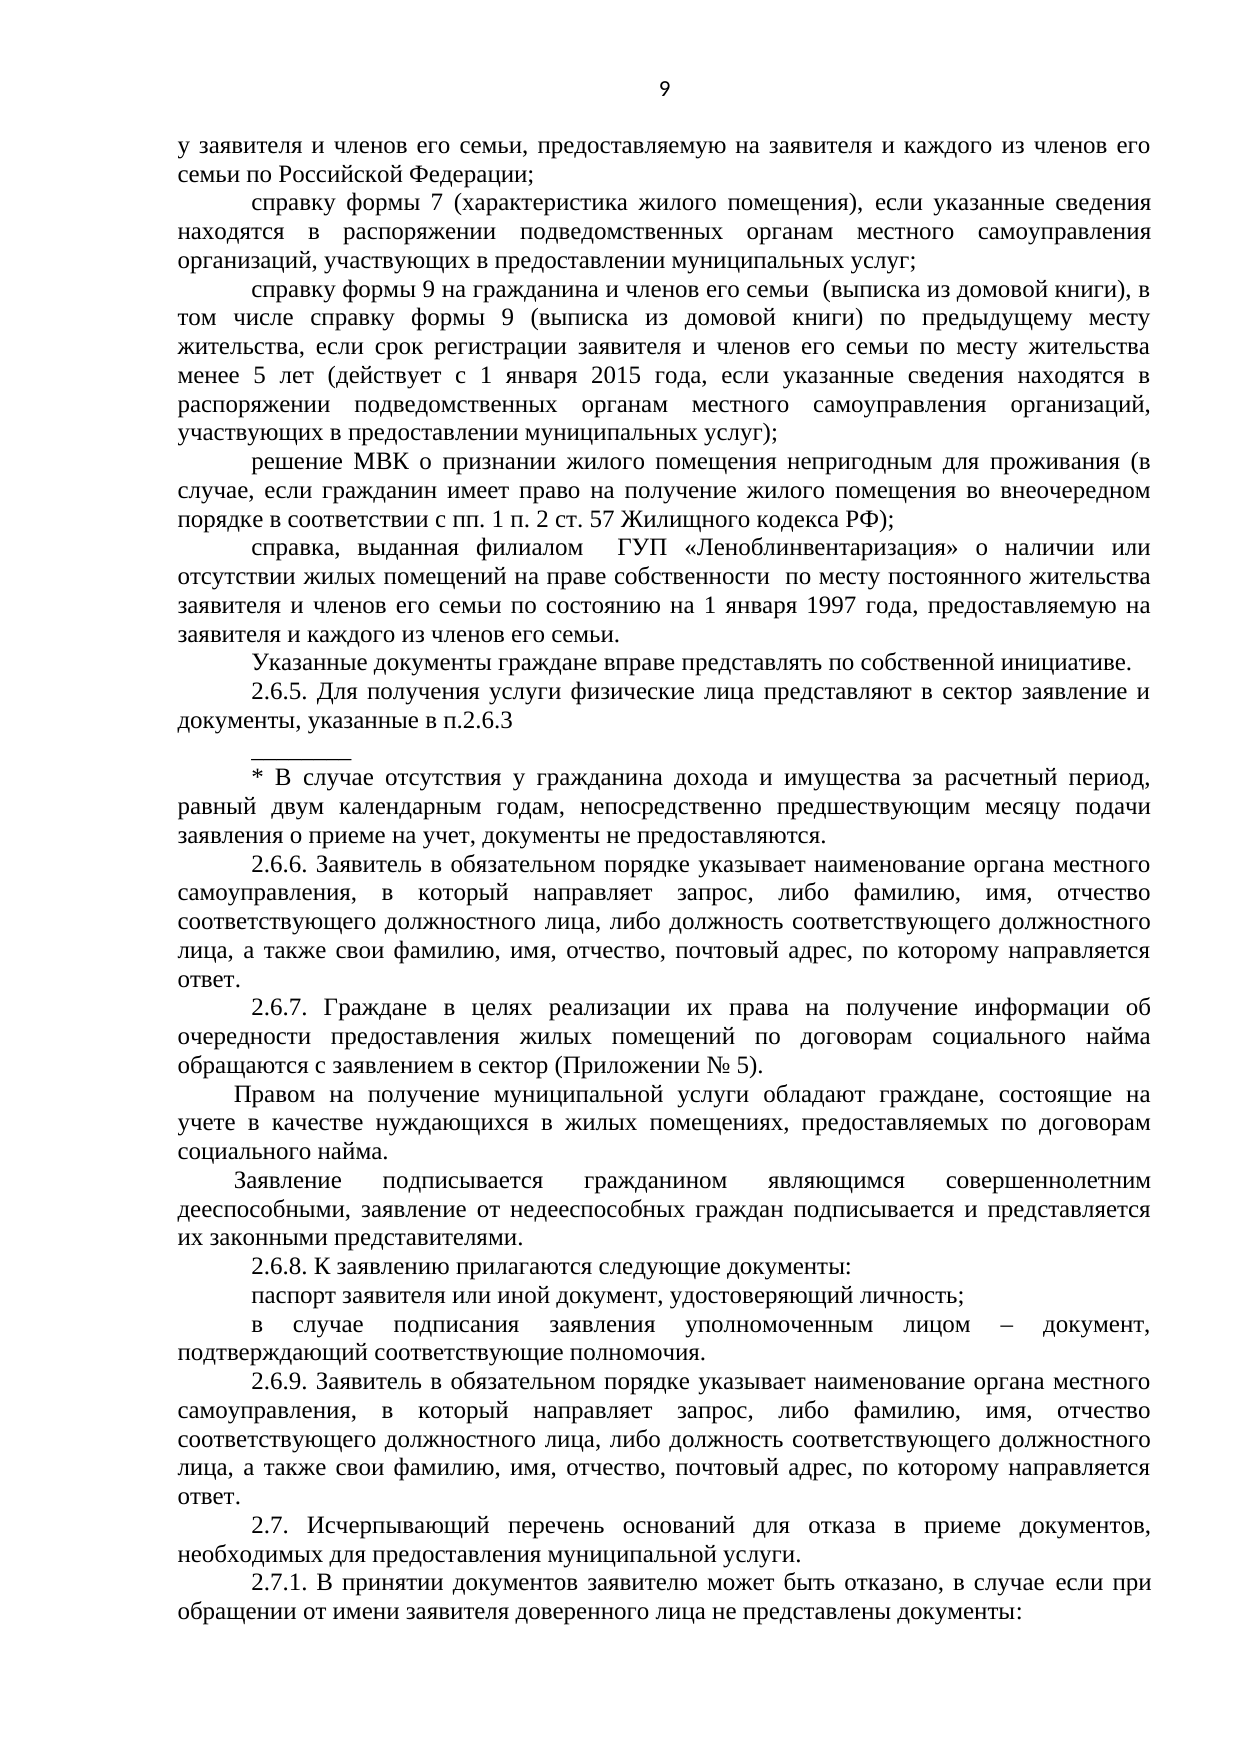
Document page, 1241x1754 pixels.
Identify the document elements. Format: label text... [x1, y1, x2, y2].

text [177, 130, 1152, 187]
text Заявление подписывается гражданином являющимся совершеннолетним дееспособными, заявление от недееспособных граждан подписывается и представляется их законными представителями. [177, 1165, 1152, 1251]
text решение МВК о признании жилого помещения непригодным для проживания (в случае, если гражданин имеет право на получение жилого помещения во внеочередном порядке в соответствии с пп. 1 п. 2 ст. 57 Жилищного кодекса РФ); [177, 446, 1152, 532]
text 2.6.7. Граждане в целях реализации их права на получение информации об очередности предоставления жилых помещений по договорам социального найма обращаются с заявлением в сектор (Приложении № 5). [177, 992, 1152, 1079]
text справка, выданная филиалом ГУП «Леноблинвентаризация» о наличии или отсутствии жилых помещений на праве собственности по месту постоянного жительства заявителя и членов его семьи по состоянию на 1 января 1997 года, предоставляемую на заявителя и каждого из членов его семьи. [177, 532, 1152, 647]
text * В случае отсутствия у гражданина дохода и имущества за расчетный период, равный двум календарным годам, непосредственно предшествующим месяцу подачи заявления о приеме на учет, документы не предоставляются. [177, 762, 1152, 849]
text ________ [177, 734, 1152, 762]
text 2.6.6. Заявитель в обязательном порядке указывает наименование органа местного самоуправления, в который направляет запрос, либо фамилию, имя, отчество соответствующего должностного лица, либо должность соответствующего должностного лица, а также свои фамилию, имя, отчество, почтовый адрес, по которому направляется ответ. [177, 849, 1152, 992]
text 2.7.1. В принятии документов заявителю может быть отказано, в случае если при обращении от имени заявителя доверенного лица не представлены документы: [177, 1567, 1152, 1625]
text 2.7. Исчерпывающий перечень оснований для отказа в приеме документов, необходимых для предоставления муниципальной услуги. [177, 1510, 1152, 1567]
text 2.6.8. К заявлению прилагаются следующие документы: [177, 1251, 1152, 1280]
text 2.6.5. Для получения услуги физические лица представляют в сектор заявление и документы, указанные в п.2.6.3 [177, 676, 1152, 734]
text в случае подписания заявления уполномоченным лицом – документ, подтверждающий соответствующие полномочия. [177, 1309, 1152, 1366]
text 2.6.9. Заявитель в обязательном порядке указывает наименование органа местного самоуправления, в который направляет запрос, либо фамилию, имя, отчество соответствующего должностного лица, либо должность соответствующего должностного лица, а также свои фамилию, имя, отчество, почтовый адрес, по которому направляется ответ. [177, 1366, 1152, 1510]
text паспорт заявителя или иной документ, удостоверяющий личность; [177, 1280, 1152, 1309]
text справку формы 7 (характеристика жилого помещения), если указанные сведения находятся в распоряжении подведомственных органам местного самоуправления организаций, участвующих в предоставлении муниципальных услуг; [177, 187, 1152, 274]
text Указанные документы граждане вправе представлять по собственной инициативе. [177, 647, 1152, 676]
text Правом на получение муниципальной услуги обладают граждане, состоящие на учете в качестве нуждающихся в жилых помещениях, предоставляемых по договорам социального найма. [177, 1079, 1152, 1165]
text справку формы 9 на гражданина и членов его семьи (выписка из домовой книги), в том числе справку формы 9 (выписка из домовой книги) по предыдущему месту жительства, если срок регистрации заявителя и членов его семьи по месту жительства менее 5 лет (действует с 1 января 2015 года, если указанные сведения находятся в распоряжении подведомственных органам местного самоуправления организаций, участвующих в предоставлении муниципальных услуг); [177, 274, 1152, 446]
